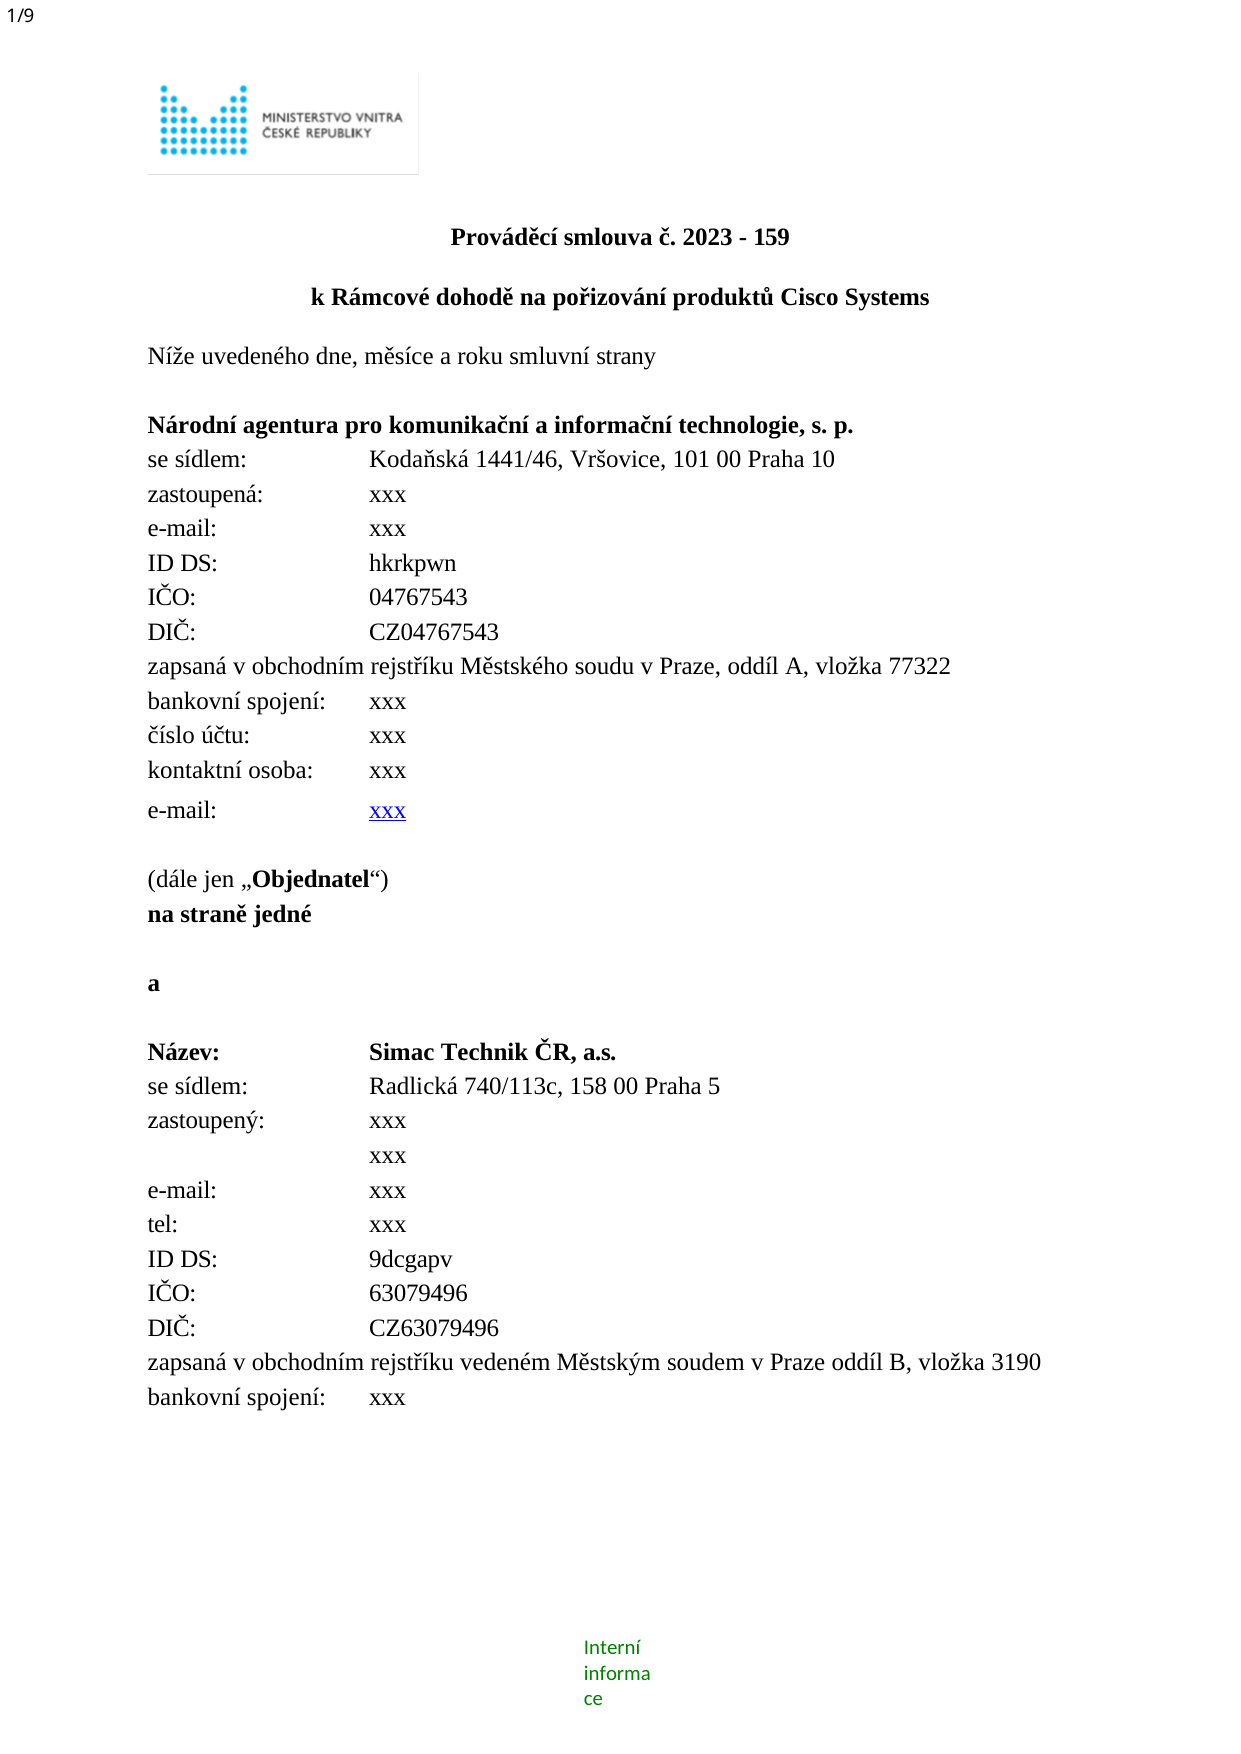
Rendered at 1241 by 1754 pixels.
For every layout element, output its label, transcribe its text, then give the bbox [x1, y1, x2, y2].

text DIČ: CZ04767543 [147, 617, 1105, 646]
text zapsaná v obchodním rejstříku vedeném Městským soudem v Praze oddíl B, vložka 3190 bankovní spojení: xxx [147, 1347, 1041, 1410]
text ID DS: 9dcgapv [147, 1244, 1105, 1272]
text Název: Simac Technik ČR, a.s. [147, 1037, 1105, 1065]
subtitle Prováděcí smlouva č. 2023 - 159 [309, 222, 931, 251]
text se sídlem: Kodaňská 1441/46, Vršovice, 101 00 Praha 10 [147, 444, 1105, 473]
text IČO: 63079496 [147, 1278, 1105, 1307]
text ID DS: hkrkpwn [147, 548, 1105, 577]
text číslo účtu: xxx [147, 720, 1105, 749]
text tel: xxx [147, 1209, 1105, 1238]
text zapsaná v obchodním rejstříku Městského soudu v Praze, oddíl A, vložka 77322 bankovní spojení: xxx [147, 651, 951, 714]
text k Rámcové dohodě na pořizování produktů Cisco Systems [309, 282, 931, 310]
picture [147, 73, 419, 175]
text xxx [147, 1140, 853, 1169]
text e-mail: xxx [147, 1175, 853, 1203]
subtitle na straně jedné a [147, 899, 317, 996]
text DIČ: CZ63079496 [147, 1313, 1105, 1341]
subtitle Národní agentura pro komunikační a informační technologie, s. p. [147, 410, 1105, 439]
text e-mail: xxx [147, 513, 1105, 542]
text se sídlem: Radlická 740/113c, 158 00 Praha 5 zastoupený: xxx [147, 1071, 811, 1134]
text e-mail: xxx [147, 795, 950, 824]
text IČO: 04767543 [147, 582, 1105, 611]
text zastoupená: xxx [147, 479, 1093, 508]
text kontaktní osoba: xxx [147, 755, 950, 783]
text Níže uvedeného dne, měsíce a roku smluvní strany [147, 341, 1105, 370]
text (dále jen „Objednatel“) [147, 864, 1105, 893]
